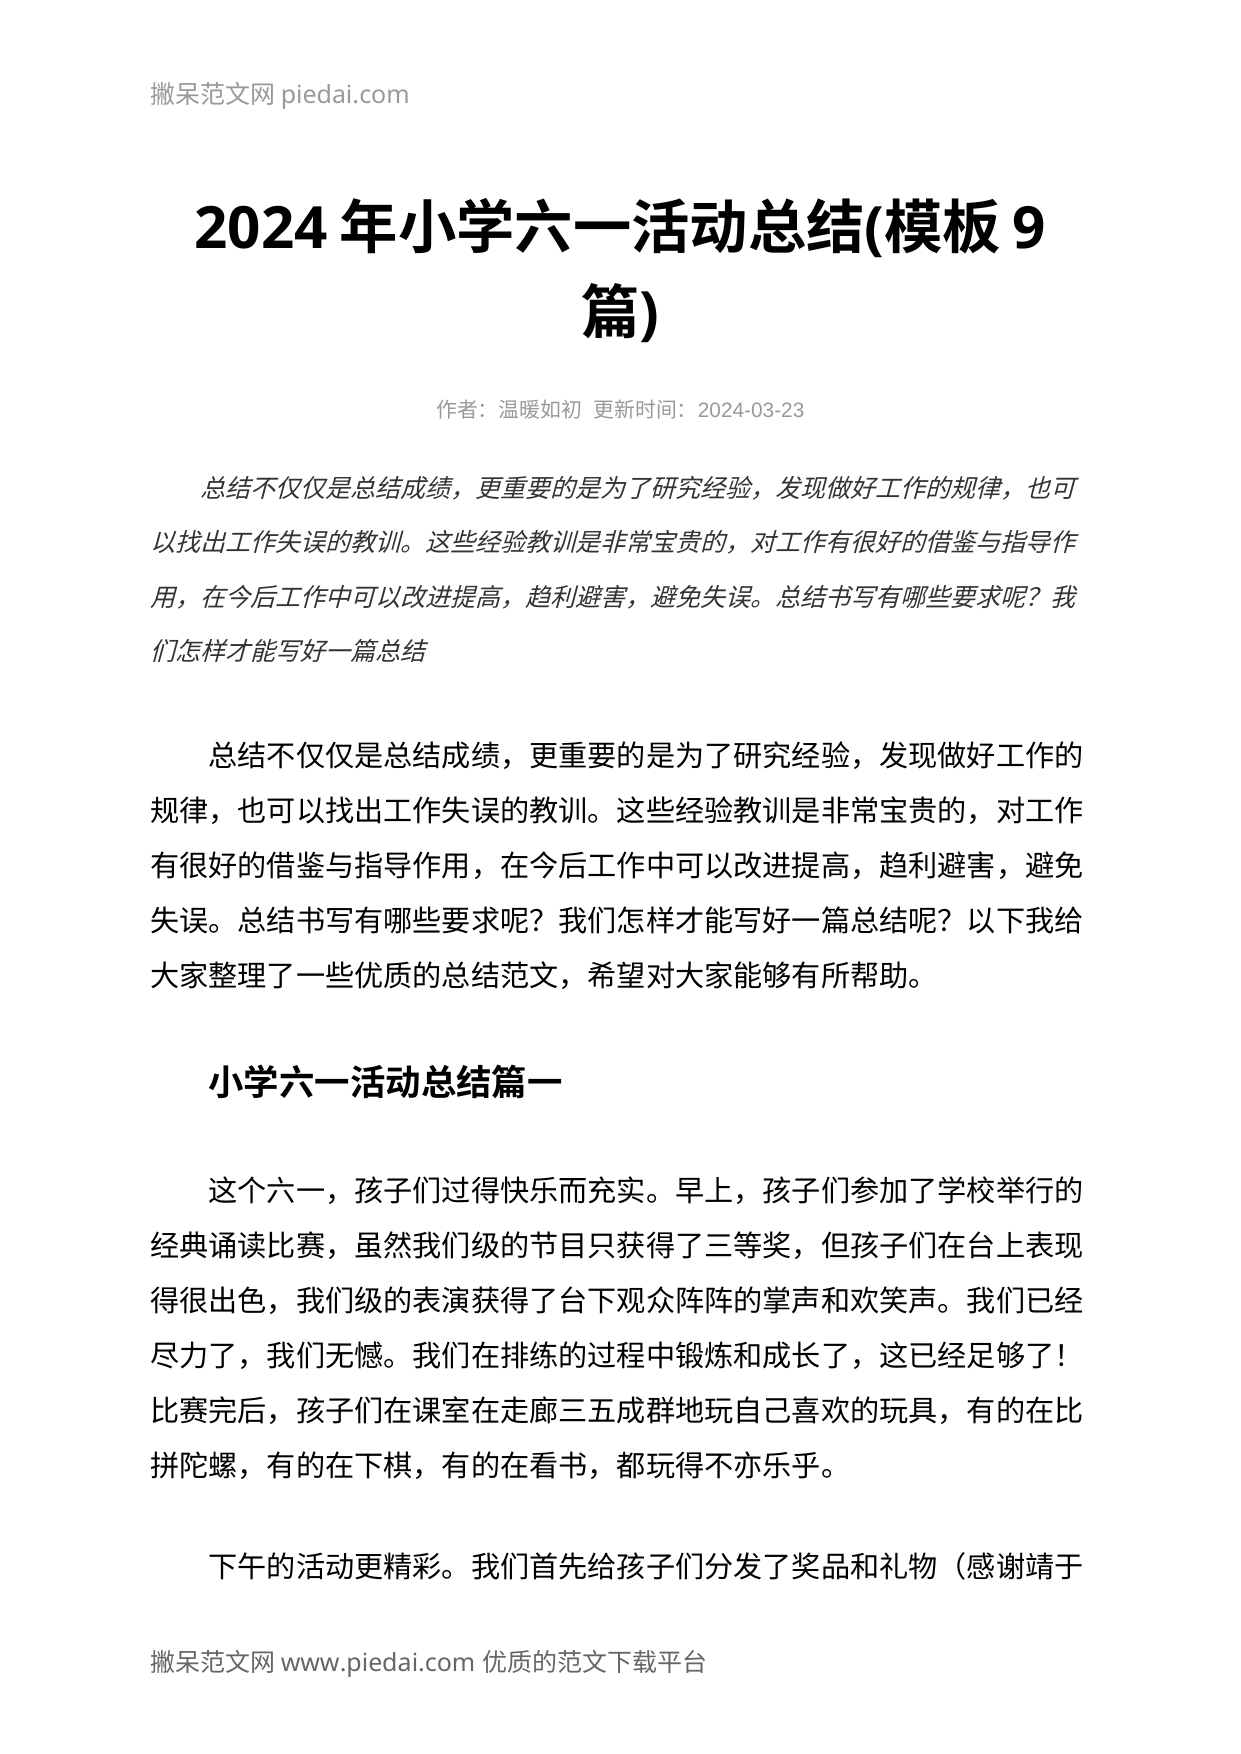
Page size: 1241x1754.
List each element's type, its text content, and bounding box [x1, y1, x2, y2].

subtitle 2024年小学六一活动总结(模板9篇) [150, 181, 1090, 351]
text 小学六一活动总结篇一 [150, 1054, 1090, 1106]
text 总结不仅仅是总结成绩，更重要的是为了研究经验，发现做好工作的规律，也可以找出工作失误的教训。这些经验教训是非常宝贵的，对工作有很好的借鉴与指导作用，在今后工作中可以改进提高，趋利避害，避免失误。总结书写有哪些要求呢？我们怎样才能写好一篇总结 [150, 468, 1090, 668]
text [150, 1544, 1090, 1586]
text 这个六一，孩子们过得快乐而充实。早上，孩子们参加了学校举行的经典诵读比赛，虽然我们级的节目只获得了三等奖，但孩子们在台上表现得很出色，我们级的表演获得了台下观众阵阵的掌声和欢笑声。我们已经尽力了，我们无憾。我们在排练的过程中锻炼和成长了，这已经足够了！比赛完后，孩子们在课室在走廊三五成群地玩自己喜欢的玩具，有的在比拼陀螺，有的在下棋，有的在看书，都玩得不亦乐乎。 [150, 1168, 1090, 1484]
text 作者：温暖如初 更新时间：2024-03-23 [150, 398, 1090, 422]
text 总结不仅仅是总结成绩，更重要的是为了研究经验，发现做好工作的规律，也可以找出工作失误的教训。这些经验教训是非常宝贵的，对工作有很好的借鉴与指导作用，在今后工作中可以改进提高，趋利避害，避免失误。总结书写有哪些要求呢？我们怎样才能写好一篇总结呢？以下我给大家整理了一些优质的总结范文，希望对大家能够有所帮助。 [150, 733, 1090, 995]
